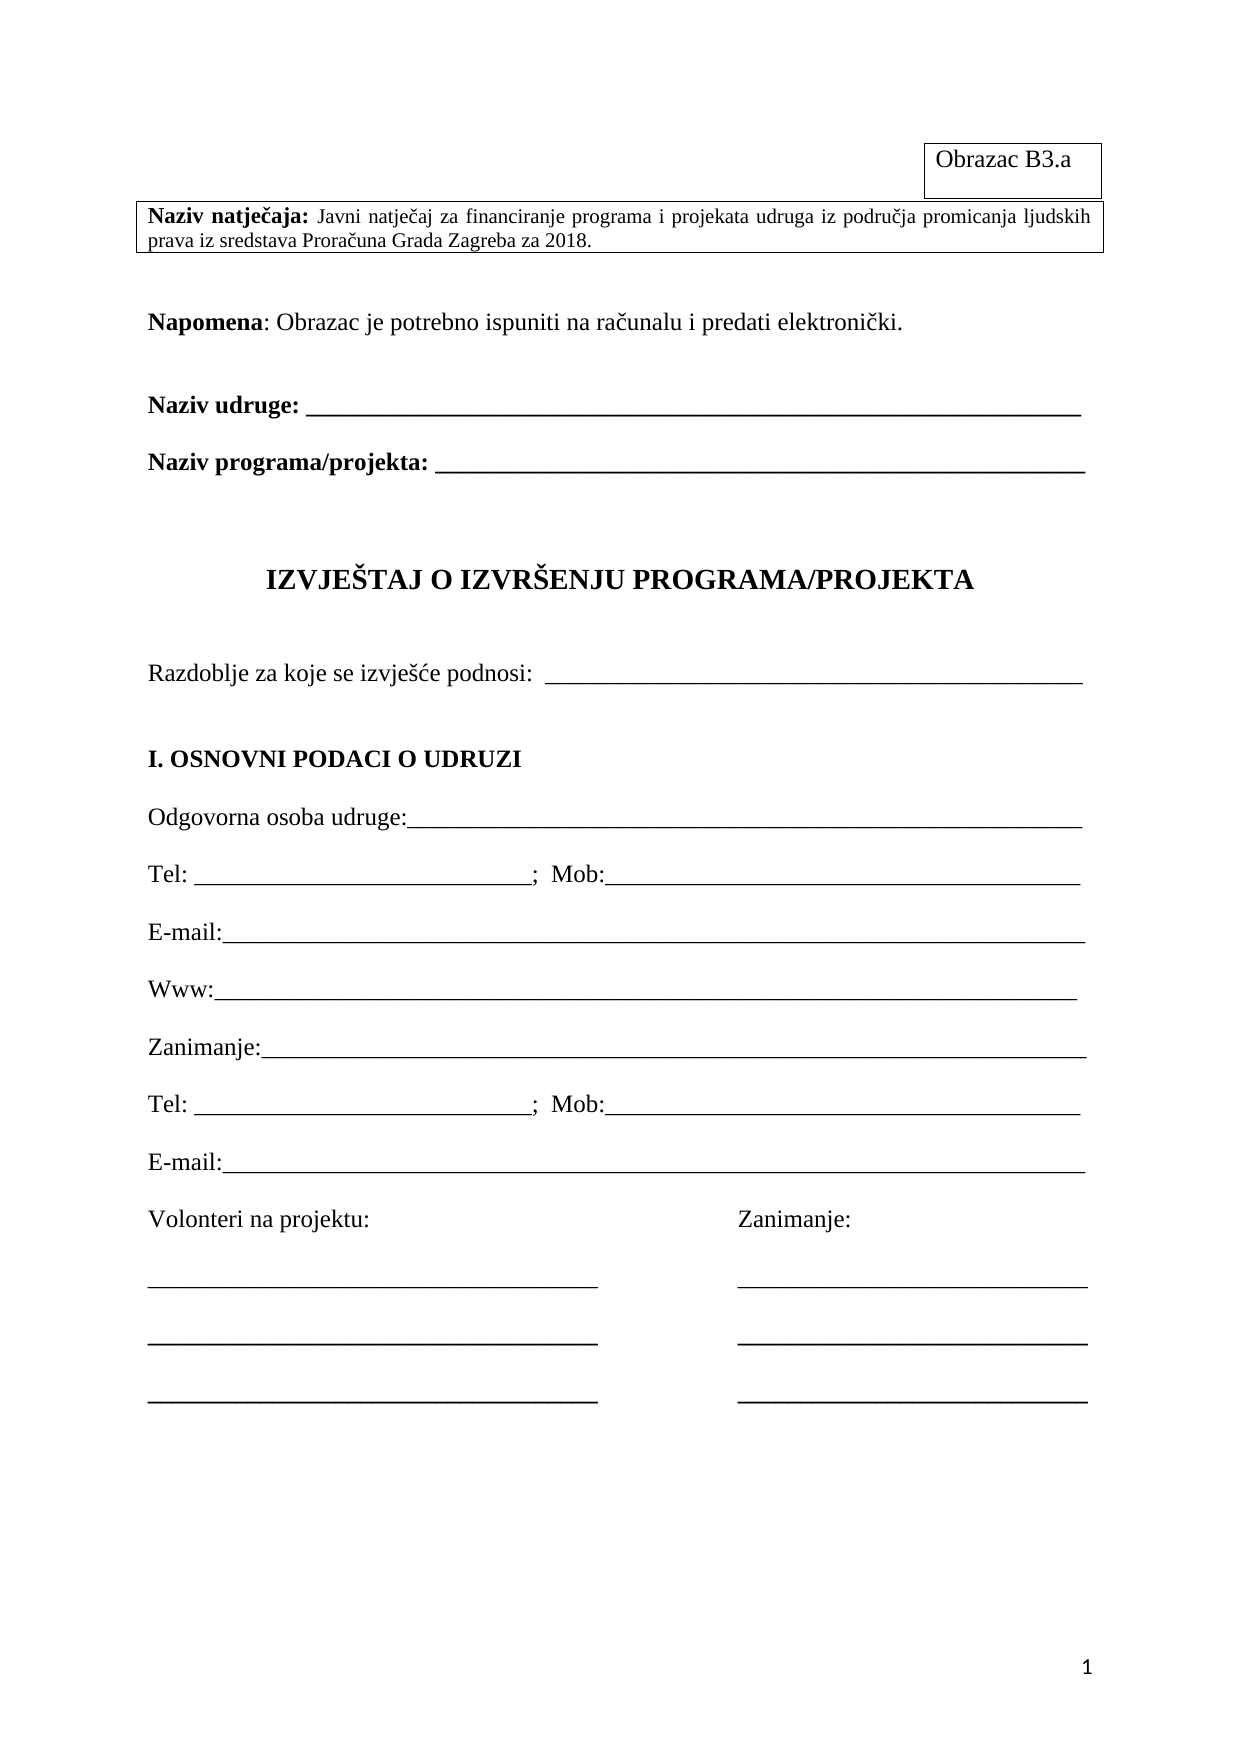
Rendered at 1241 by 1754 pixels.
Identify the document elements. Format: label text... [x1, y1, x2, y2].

text ____________________________________ ____________________________ [148, 1377, 1092, 1406]
text Zanimanje:__________________________________________________________________ [148, 1032, 1092, 1061]
text Naziv udruge: ______________________________________________________________ [148, 390, 1092, 418]
text I. OSNOVNI PODACI O UDRUZI [148, 744, 1092, 773]
text ____________________________________ ____________________________ [148, 1262, 1092, 1291]
text ____________________________________ ____________________________ [148, 1319, 1092, 1348]
text E-mail:_____________________________________________________________________ [148, 1147, 1092, 1176]
text E-mail:_____________________________________________________________________ [148, 917, 1092, 946]
text Volonteri na projektu: Zanimanje: [148, 1204, 1092, 1233]
text Tel: ___________________________; Mob:______________________________________ [148, 1089, 1092, 1118]
text Razdoblje za koje se izvješće podnosi: ___________________________________________ [148, 658, 1092, 687]
text Tel: ___________________________; Mob:______________________________________ [148, 859, 1092, 888]
table_header Obrazac B3.a [925, 144, 1101, 198]
text IZVJEŠTAJ O IZVRŠENJU PROGRAMA/PROJEKTA [148, 562, 1092, 596]
text Www:_____________________________________________________________________ [148, 974, 1092, 1003]
table_header Naziv natječaja: Javni natječaj za financiranje programa i projekata udruga iz područja promicanja ljudskih prava iz sredstava Proračuna Grada Zagreba za 2018. [137, 202, 1103, 252]
text Napomena: Obrazac je potrebno ispuniti na računalu i predati elektronički. [148, 307, 1092, 336]
text Naziv programa/projekta: ____________________________________________________ [148, 447, 1092, 476]
text Odgovorna osoba udruge:______________________________________________________ [148, 802, 1092, 831]
